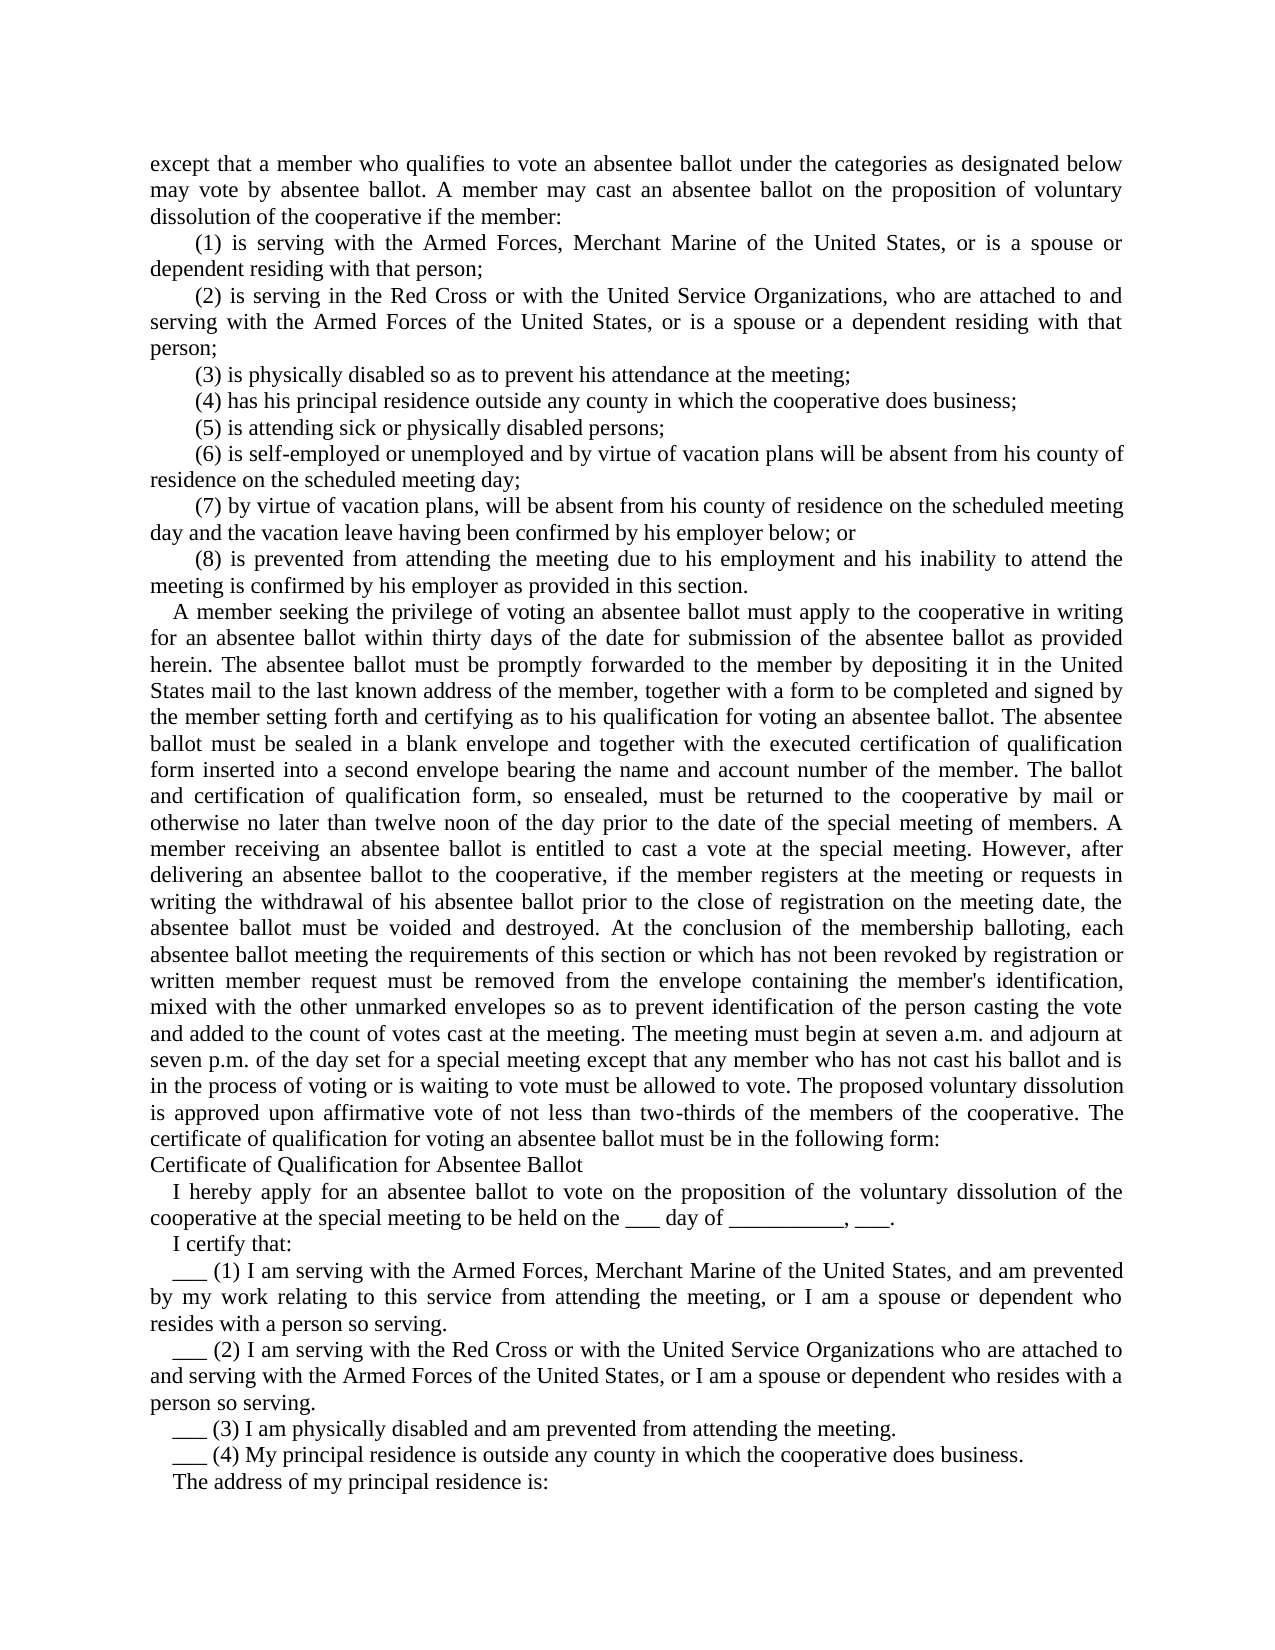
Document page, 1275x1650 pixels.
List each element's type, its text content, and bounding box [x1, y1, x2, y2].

text (2) is serving in the Red Cross or with the United Service Organizations, who are attached to and serving with the Armed Forces of the United States, or is a spouse or a dependent residing with that person; [150, 282, 1125, 361]
text I hereby apply for an absentee ballot to vote on the proposition of the voluntary dissolution of the cooperative at the special meeting to be held on the ___ day of __________, ___. [150, 1178, 1125, 1231]
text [150, 150, 1125, 229]
text (8) is prevented from attending the meeting due to his employment and his inability to attend the meeting is confirmed by his employer as provided in this section. [150, 545, 1125, 598]
text I certify that: [150, 1231, 1125, 1257]
text (5) is attending sick or physically disabled persons; [150, 413, 1125, 440]
text (1) is serving with the Armed Forces, Merchant Marine of the United States, or is a spouse or dependent residing with that person; [150, 229, 1125, 282]
text ___ (1) I am serving with the Armed Forces, Merchant Marine of the United States, and am prevented by my work relating to this service from attending the meeting, or I am a spouse or dependent who resides with a person so serving. [150, 1257, 1125, 1336]
text ___ (4) My principal residence is outside any county in which the cooperative does business. [150, 1441, 1125, 1468]
text (7) by virtue of vacation plans, will be absent from his county of residence on the scheduled meeting day and the vacation leave having been confirmed by his employer below; or [150, 493, 1125, 545]
text A member seeking the privilege of voting an absentee ballot must apply to the cooperative in writing for an absentee ballot within thirty days of the date for submission of the absentee ballot as provided herein. The absentee ballot must be promptly forwarded to the member by depositing it in the United States mail to the last known address of the member, together with a form to be completed and signed by the member setting forth and certifying as to his qualification for voting an absentee ballot. The absentee ballot must be sealed in a blank envelope and together with the executed certification of qualification form inserted into a second envelope bearing the name and account number of the member. The ballot and certification of qualification form, so ensealed, must be returned to the cooperative by mail or otherwise no later than twelve noon of the day prior to the date of the special meeting of members. A member receiving an absentee ballot is entitled to cast a vote at the special meeting. However, after delivering an absentee ballot to the cooperative, if the member registers at the meeting or requests in writing the withdrawal of his absentee ballot prior to the close of registration on the meeting date, the absentee ballot must be voided and destroyed. At the conclusion of the membership balloting, each absentee ballot meeting the requirements of this section or which has not been revoked by registration or written member request must be removed from the envelope containing the member's identification, mixed with the other unmarked envelopes so as to prevent identification of the person casting the vote and added to the count of votes cast at the meeting. The meeting must begin at seven a.m. and adjourn at seven p.m. of the day set for a special meeting except that any member who has not cast his ballot and is in the process of voting or is waiting to vote must be allowed to vote. The proposed voluntary dissolution is approved upon affirmative vote of not less than two-thirds of the members of the cooperative. The certificate of qualification for voting an absentee ballot must be in the following form: [150, 598, 1125, 1151]
text ___ (2) I am serving with the Red Cross or with the United Service Organizations who are attached to and serving with the Armed Forces of the United States, or I am a spouse or dependent who resides with a person so serving. [150, 1336, 1125, 1415]
text (6) is self-employed or unemployed and by virtue of vacation plans will be absent from his county of residence on the scheduled meeting day; [150, 440, 1125, 493]
text Certificate of Qualification for Absentee Ballot [150, 1151, 1125, 1178]
text ___ (3) I am physically disabled and am prevented from attending the meeting. [150, 1415, 1125, 1441]
text (4) has his principal residence outside any county in which the cooperative does business; [150, 387, 1125, 413]
text The address of my principal residence is: [150, 1468, 1125, 1494]
text (3) is physically disabled so as to prevent his attendance at the meeting; [150, 361, 1125, 387]
